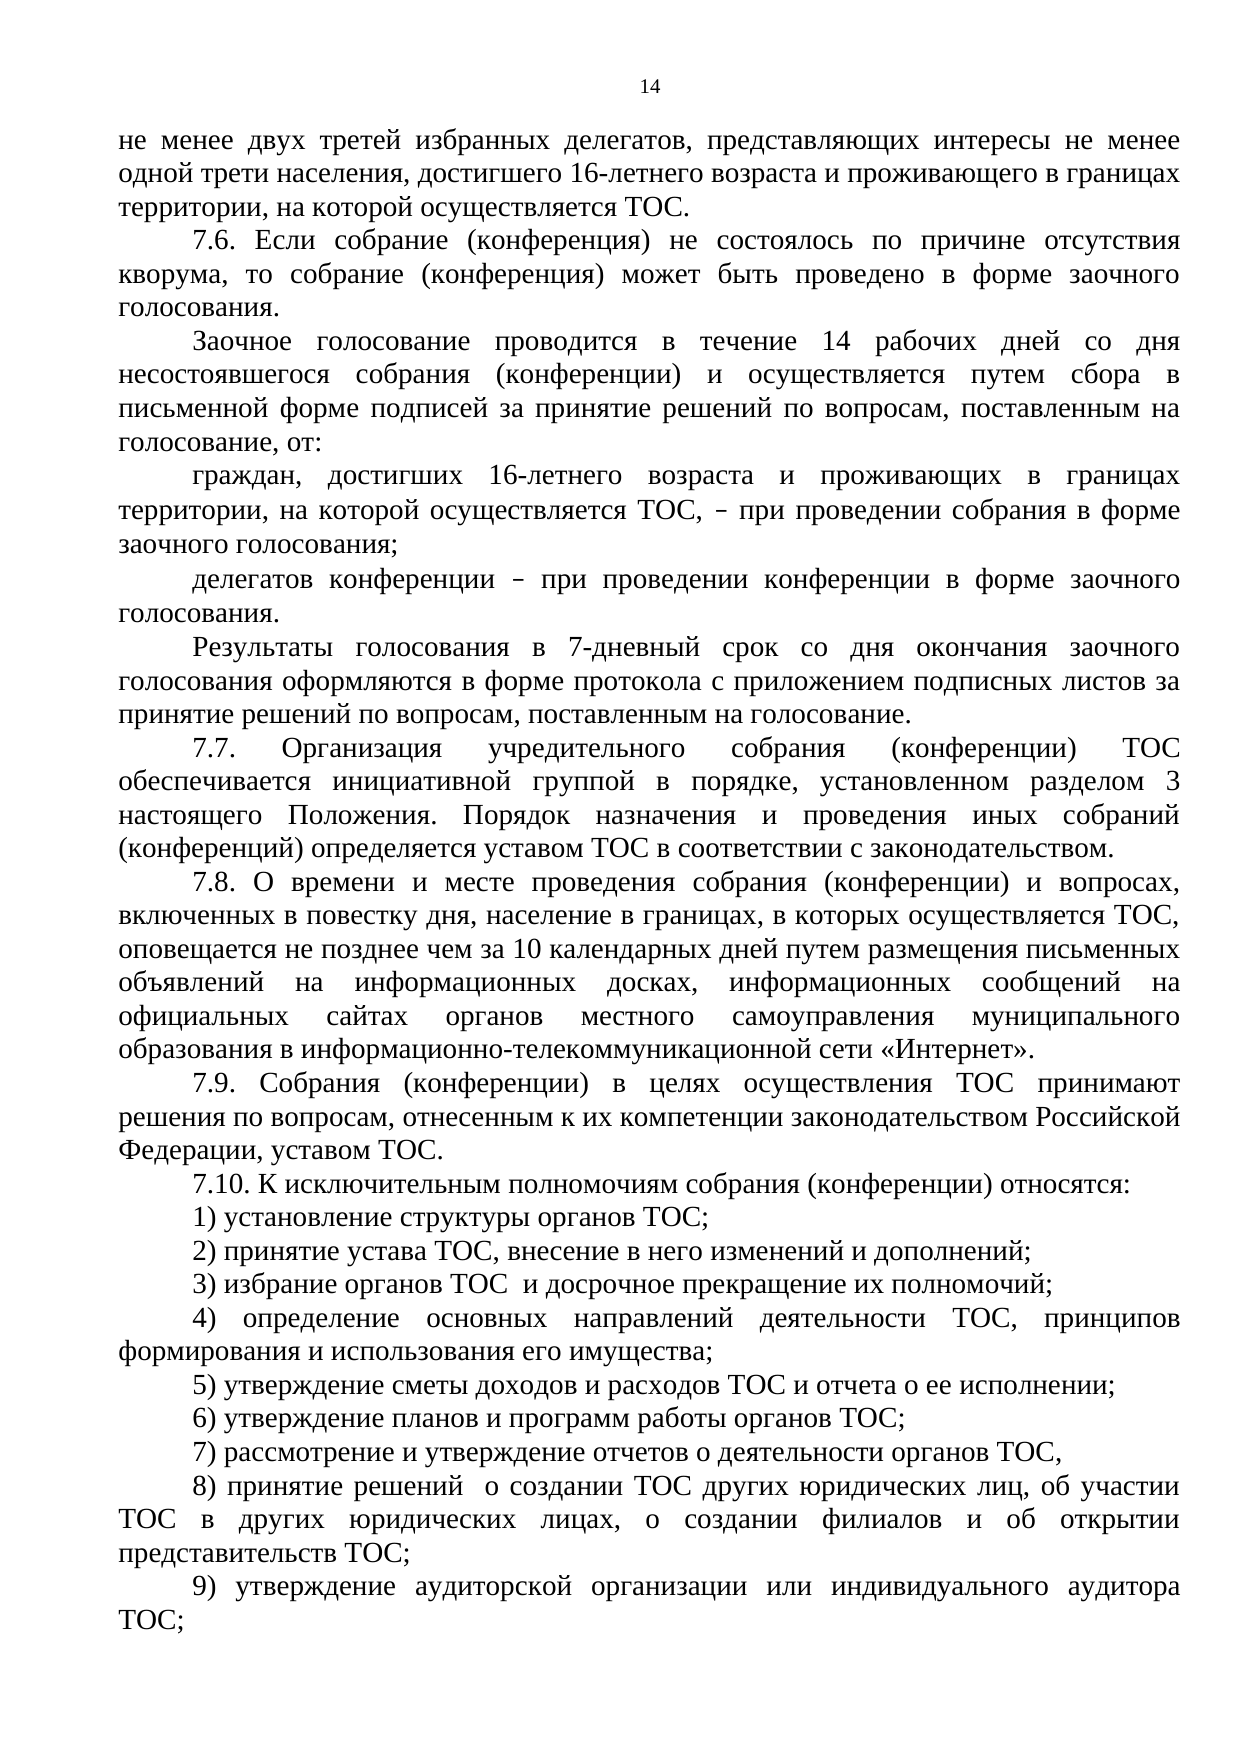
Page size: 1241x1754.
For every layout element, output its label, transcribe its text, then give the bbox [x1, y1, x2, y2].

text 7.9. Собрания (конференции) в целях осуществления ТОС принимают решения по вопросам, отнесенным к их компетенции законодательством Российской Федерации, уставом ТОС. [118, 1065, 1181, 1166]
text 8) принятие решений о создании ТОС других юридических лиц, об участии ТОС в других юридических лицах, о создании филиалов и об открытии представительств ТОС; [118, 1468, 1181, 1568]
text 7) рассмотрение и утверждение отчетов о деятельности органов ТОС, [118, 1434, 1181, 1468]
text Заочное голосование проводится в течение 14 рабочих дней со дня несостоявшегося собрания (конференции) и осуществляется путем сбора в письменной форме подписей за принятие решений по вопросам, поставленным на голосование, от: [118, 323, 1181, 457]
text 9) утверждение аудиторской организации или индивидуального аудитора ТОС; [118, 1568, 1181, 1635]
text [118, 122, 1181, 222]
text 6) утверждение планов и программ работы органов ТОС; [118, 1401, 1181, 1434]
text 4) определение основных направлений деятельности ТОС, принципов формирования и использования его имущества; [118, 1300, 1181, 1367]
text 2) принятие устава ТОС, внесение в него изменений и дополнений; [118, 1233, 1181, 1266]
text делегатов конференции – при проведении конференции в форме заочного голосования. [118, 560, 1181, 629]
text 7.6. Если собрание (конференция) не состоялось по причине отсутствия кворума, то собрание (конференция) может быть проведено в форме заочного голосования. [118, 222, 1181, 323]
text 7.8. О времени и месте проведения собрания (конференции) и вопросах, включенных в повестку дня, население в границах, в которых осуществляется ТОС, оповещается не позднее чем за 10 календарных дней путем размещения письменных объявлений на информационных досках, информационных сообщений на официальных сайтах органов местного самоуправления муниципального образования в информационно-телекоммуникационной сети «Интернет». [118, 864, 1181, 1065]
text 7.10. К исключительным полномочиям собрания (конференции) относятся: [118, 1166, 1181, 1199]
text 5) утверждение сметы доходов и расходов ТОС и отчета о ее исполнении; [118, 1367, 1181, 1401]
text 3) избрание органов ТОС и досрочное прекращение их полномочий; [118, 1266, 1181, 1300]
text Результаты голосования в 7-дневный срок со дня окончания заочного голосования оформляются в форме протокола с приложением подписных листов за принятие решений по вопросам, поставленным на голосование. [118, 629, 1181, 730]
text граждан, достигших 16-летнего возраста и проживающих в границах территории, на которой осуществляется ТОС, – при проведении собрания в форме заочного голосования; [118, 457, 1181, 560]
text 1) установление структуры органов ТОС; [118, 1199, 1181, 1233]
text 7.7. Организация учредительного собрания (конференции) ТОС обеспечивается инициативной группой в порядке, установленном разделом 3 настоящего Положения. Порядок назначения и проведения иных собраний (конференций) определяется уставом ТОС в соответствии с законодательством. [118, 730, 1181, 864]
